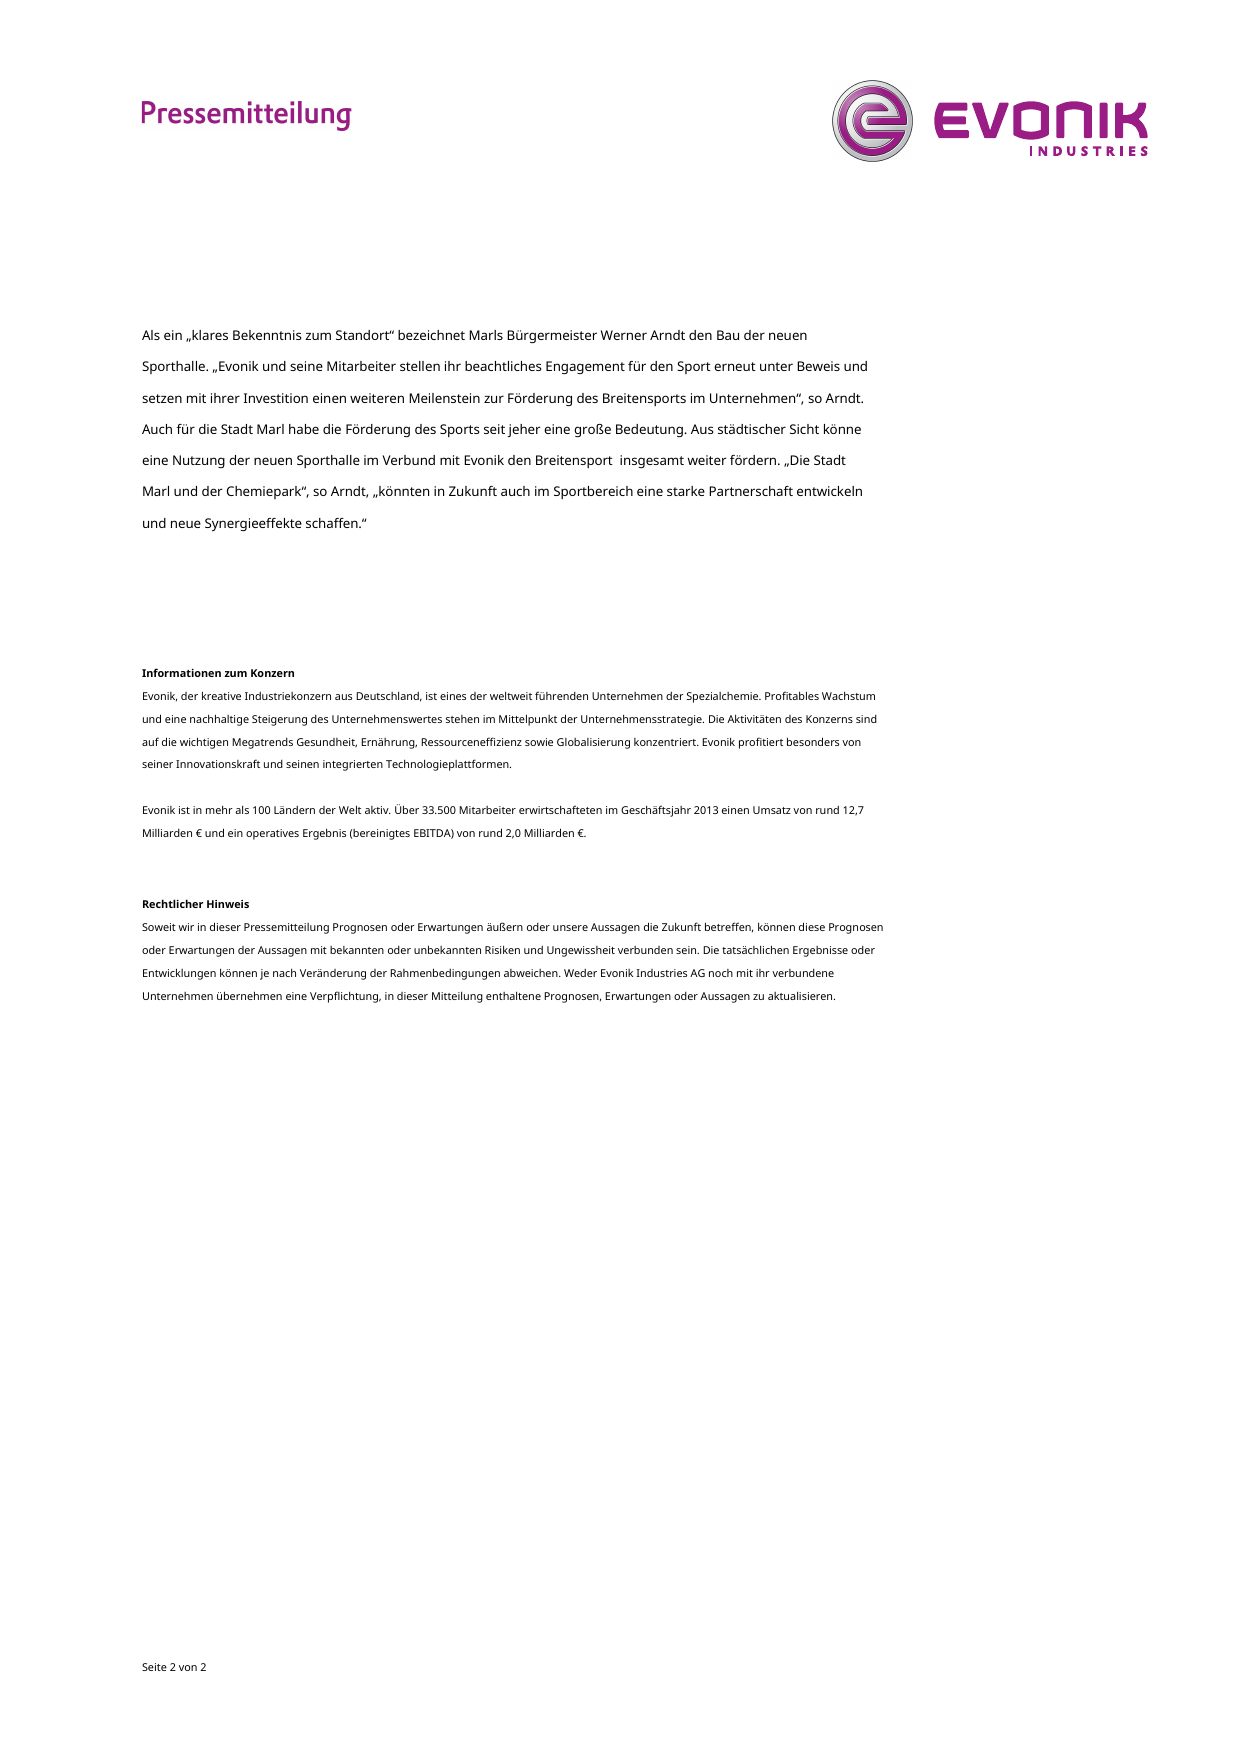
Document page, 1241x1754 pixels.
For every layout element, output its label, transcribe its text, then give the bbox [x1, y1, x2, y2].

picture [832, 80, 913, 162]
text Evonik ist in mehr als 100 Ländern der Welt aktiv. Über 33.500 Mitarbeiter erwirtschafteten im Geschäftsjahr 2013 einen Umsatz von rund 12,7 Milliarden € und ein operatives Ergebnis (bereinigtes EBITDA) von rund 2,0 Milliarden €. [142, 794, 886, 840]
text Auch für die Stadt Marl habe die Förderung des Sports seit jeher eine große Bedeutung. Aus städtischer Sicht könne eine Nutzung der neuen Sporthalle im Verbund mit Evonik den Breitensport insgesamt weiter fördern. „Die Stadt Marl und der Chemiepark“, so Arndt, „könnten in Zukunft auch im Sportbereich eine starke Partnerschaft entwickeln und neue Synergieeffekte schaffen.“ [142, 407, 877, 532]
text Rechtlicher Hinweis [142, 888, 886, 911]
text Evonik, der kreative Industriekonzern aus Deutschland, ist eines der weltweit führenden Unternehmen der Spezialchemie. Profitables Wachstum und eine nachhaltige Steigerung des Unternehmenswertes stehen im Mittelpunkt der Unternehmensstrategie. Die Aktivitäten des Konzerns sind auf die wichtigen Megatrends Gesundheit, Ernährung, Ressourceneffizienz sowie Globalisierung konzentriert. Evonik profitiert besonders von seiner Innovationskraft und seinen integrierten Technologieplattformen. [142, 679, 886, 771]
text Als ein „klares Bekenntnis zum Standort“ bezeichnet Marls Bürgermeister Werner Arndt den Bau der neuen Sporthalle. „Evonik und seine Mitarbeiter stellen ihr beachtliches Engagement für den Sport erneut unter Beweis und setzen mit ihrer Investition einen weiteren Meilenstein zur Förderung des Breitensports im Unternehmen“, so Arndt. [142, 313, 877, 407]
text Soweit wir in dieser Pressemitteilung Prognosen oder Erwartungen äußern oder unsere Aussagen die Zukunft betreffen, können diese Prognosen oder Erwartungen der Aussagen mit bekannten oder unbekannten Risiken und Ungewissheit verbunden sein. Die tatsächlichen Ergebnisse oder Entwicklungen können je nach Veränderung der Rahmenbedingungen abweichen. Weder Evonik Industries AG noch mit ihr verbundene Unternehmen übernehmen eine Verpflichtung, in dieser Mitteilung enthaltene Prognosen, Erwartungen oder Aussagen zu aktualisieren. [142, 911, 886, 1002]
picture [141, 101, 352, 131]
text Informationen zum Konzern [142, 657, 886, 679]
